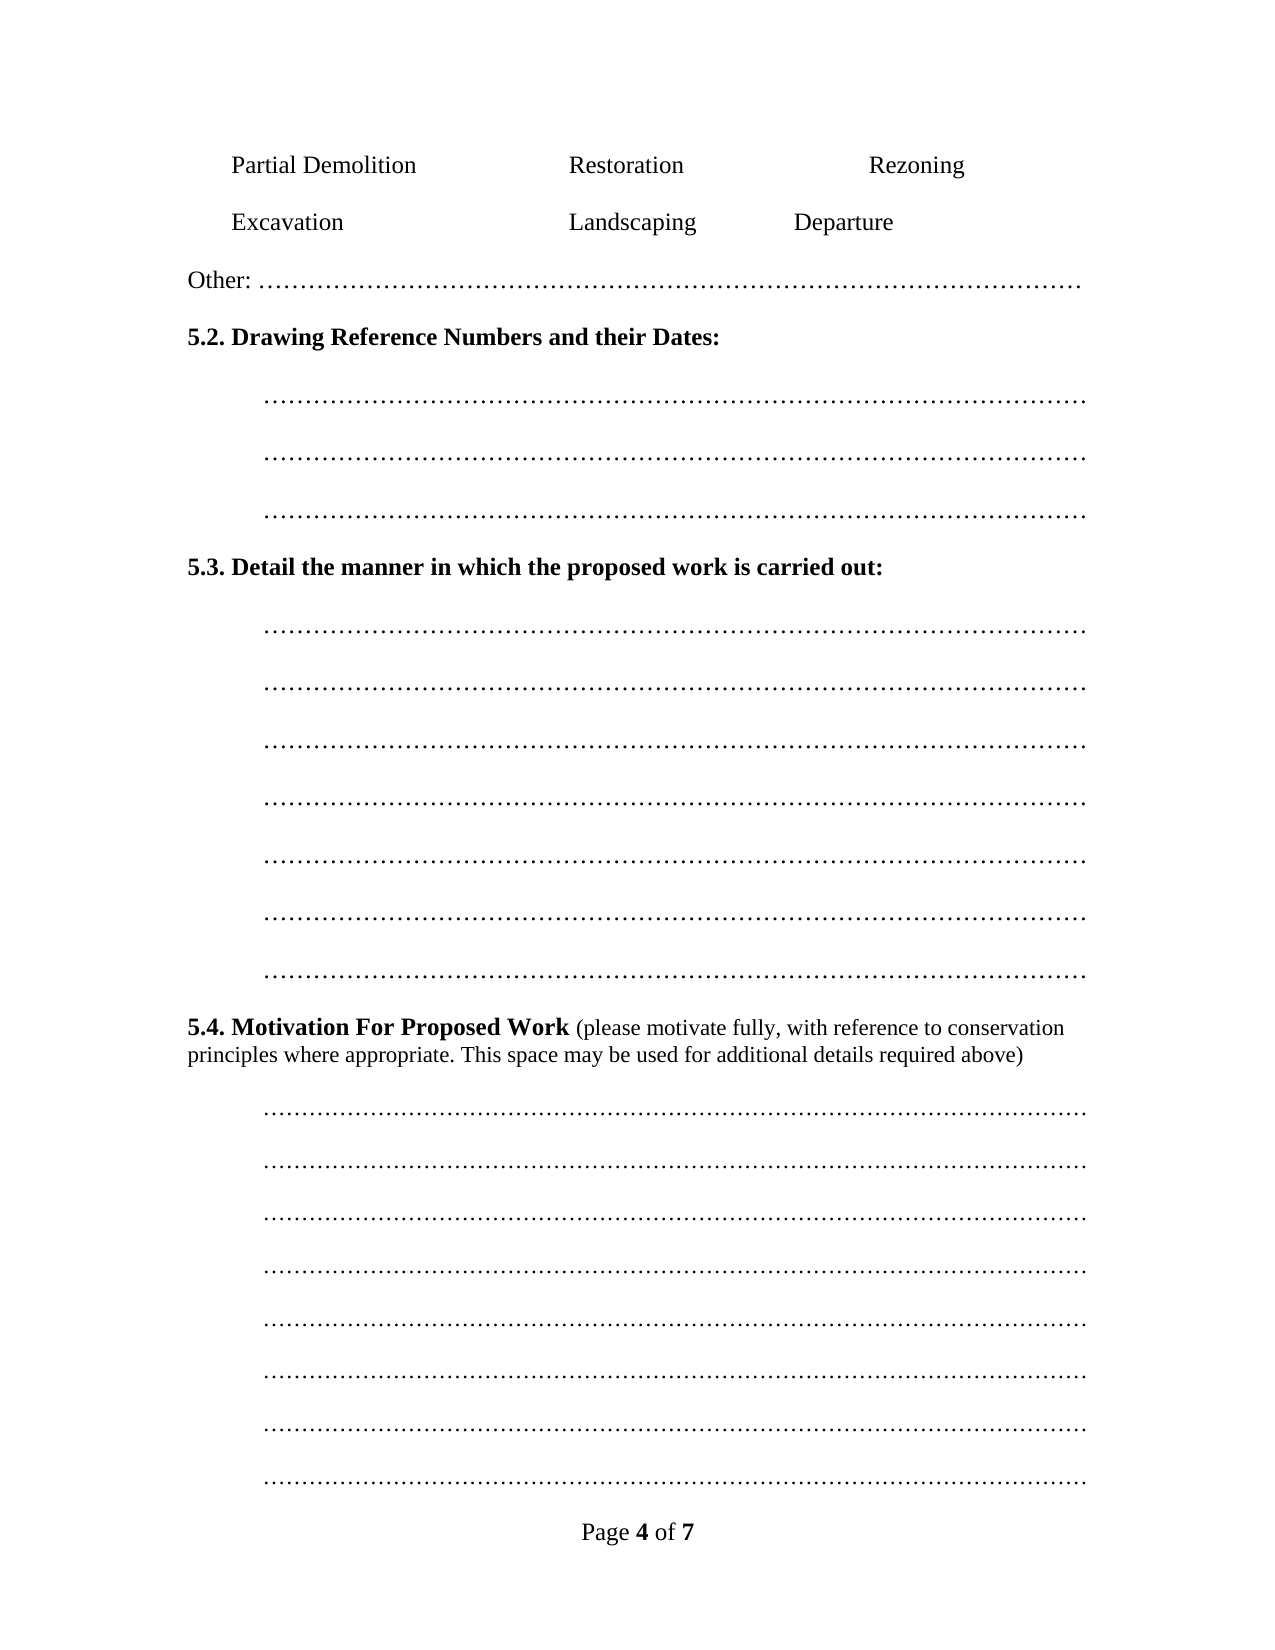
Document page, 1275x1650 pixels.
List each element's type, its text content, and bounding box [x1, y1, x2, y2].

text ……………………………………………………………………………………… [187, 955, 1087, 984]
text 5.3. Detail the manner in which the proposed work is carried out: [187, 552, 1087, 581]
text ……………………………………………………………………………………… [187, 380, 1087, 409]
text ……………………………………………………………………………………… [187, 667, 1087, 696]
text ……………………………………………………………………………………………… [187, 1094, 1087, 1120]
text 5.2. Drawing Reference Numbers and their Dates: [187, 322, 1087, 351]
text ……………………………………………………………………………………………… [187, 1410, 1087, 1437]
text ……………………………………………………………………………………………… [187, 1147, 1087, 1173]
text ……………………………………………………………………………………… [187, 840, 1087, 869]
text ……………………………………………………………………………………… [187, 437, 1087, 466]
text ……………………………………………………………………………………………… [187, 1463, 1087, 1489]
text ……………………………………………………………………………………… [187, 725, 1087, 754]
text ……………………………………………………………………………………………… [187, 1252, 1087, 1278]
text ……………………………………………………………………………………… [187, 610, 1087, 639]
text 5.4. Motivation For Proposed Work (please motivate fully, with reference to conservation principles where appropriate. This space may be used for additional details required above) [187, 1012, 1087, 1068]
text ⁭ Excavation ⁭ Landscaping ⁭ Departure [225, 207, 1087, 236]
text ……………………………………………………………………………………………… [187, 1305, 1087, 1331]
text ……………………………………………………………………………………… [187, 782, 1087, 811]
text ……………………………………………………………………………………… [187, 897, 1087, 926]
text ……………………………………………………………………………………………… [187, 1199, 1087, 1226]
text ⁭ Partial Demolition ⁭ Restoration ⁭ Rezoning [225, 150, 1087, 179]
text Other: ……………………………………………………………………………………… [187, 265, 1087, 294]
text ……………………………………………………………………………………………… [187, 1357, 1087, 1384]
text ……………………………………………………………………………………… [187, 495, 1087, 524]
